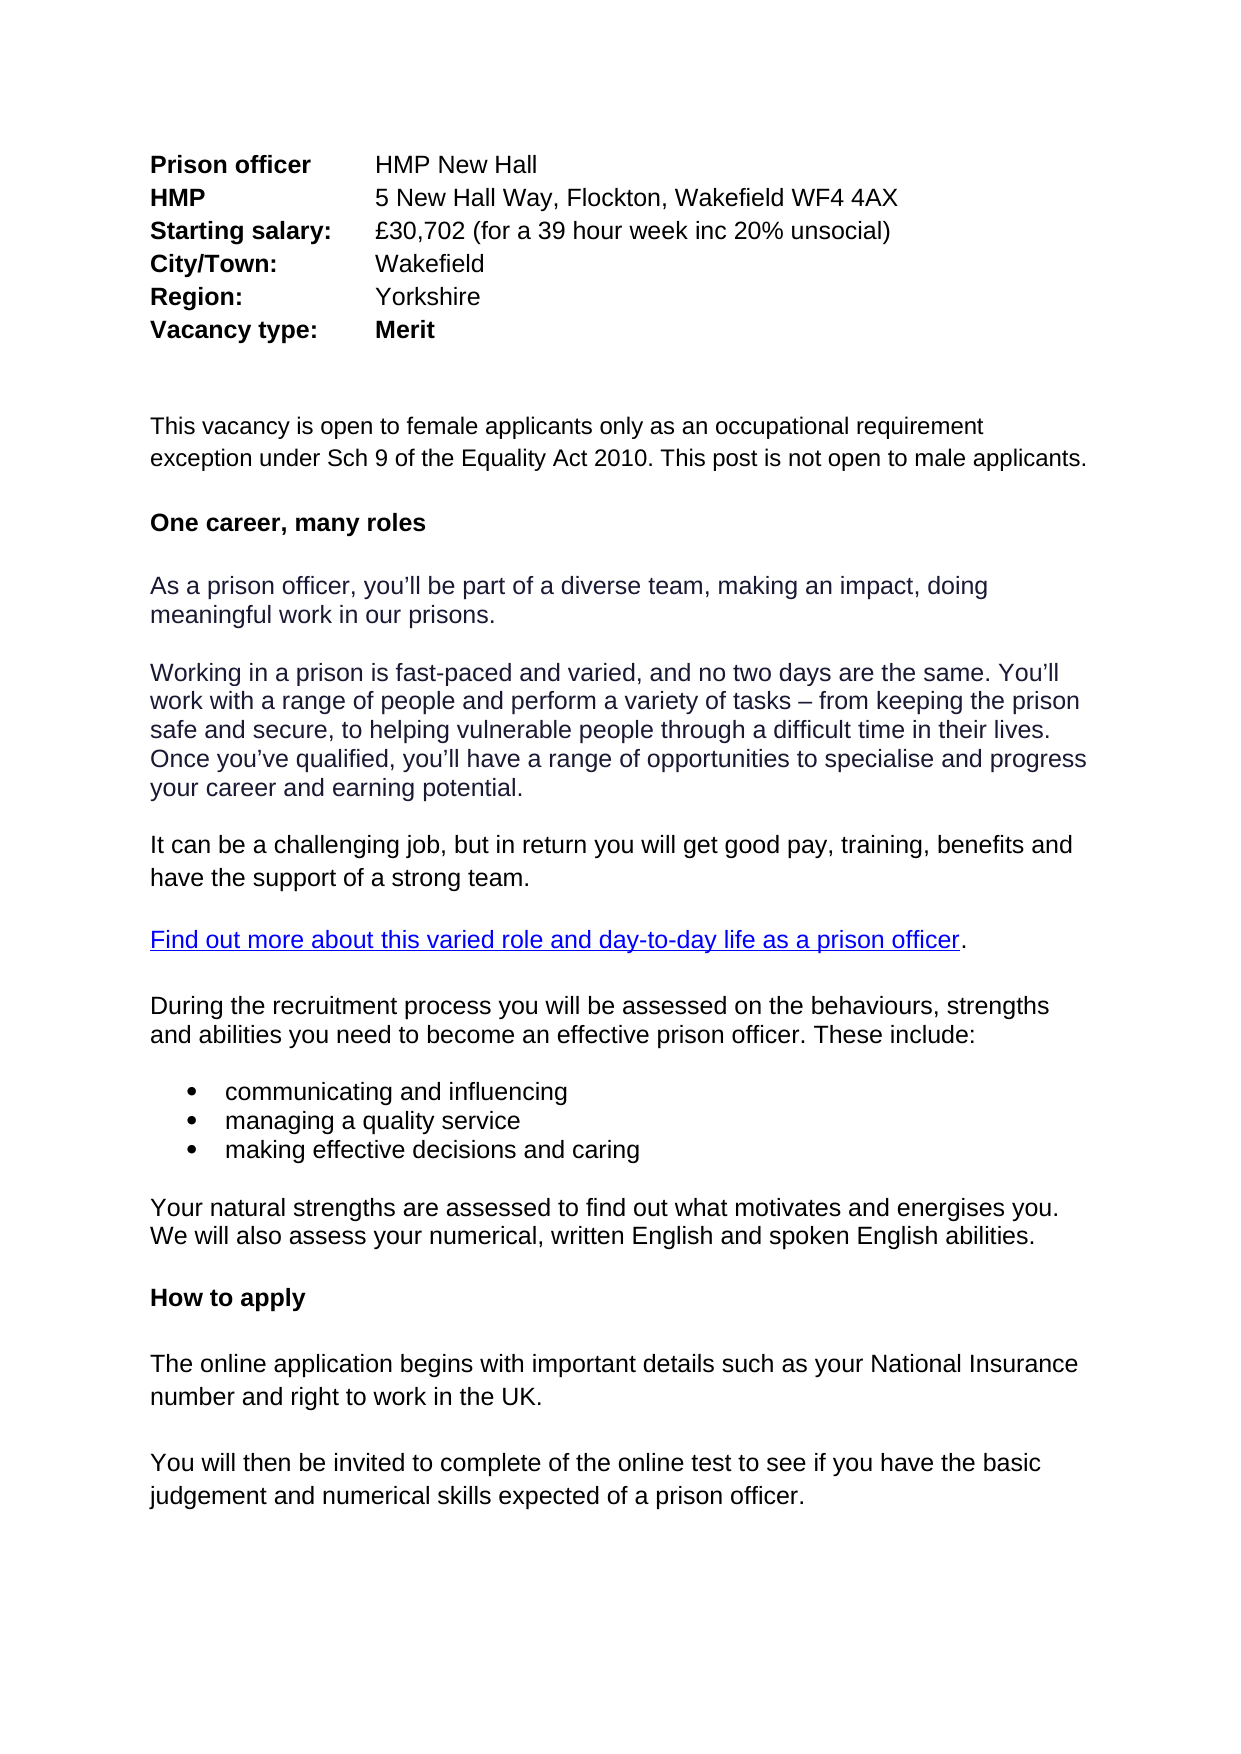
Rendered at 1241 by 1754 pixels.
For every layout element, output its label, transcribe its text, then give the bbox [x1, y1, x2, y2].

text Starting salary: £30,702 (for a 39 hour week inc 20% unsocial) [150, 216, 1090, 245]
text HMP 5 New Hall Way, Flockton, Wakefield WF4 4AX [150, 183, 1090, 212]
text One career, many roles [150, 508, 1090, 537]
text Working in a prison is fast-paced and varied, and no two days are the same. You’ll work with a range of people and perform a variety of tasks – from keeping the prison safe and secure, to helping vulnerable people through a difficult time in their lives. Once you’ve qualified, you’ll have a range of opportunities to specialise and progress your career and earning potential. [524, 658, 1090, 801]
text This vacancy is open to female applicants only as an occupational requirement exception under Sch 9 of the Equality Act 2010. This post is not open to male applicants. [150, 412, 1090, 471]
text City/Town: Wakefield [150, 249, 1090, 278]
list making effective decisions and caring [187, 1135, 1090, 1164]
text Your natural strengths are assessed to find out what motivates and energises you. We will also assess your numerical, written English and spoken English abilities. [150, 1192, 1090, 1250]
text Region: Yorkshire [150, 282, 1090, 311]
text Vacancy type: Merit [150, 315, 1090, 344]
list communicating and influencing [187, 1077, 1090, 1106]
text During the recruitment process you will be assessed on the behaviours, strengths and abilities you need to become an effective prison officer. These include: [150, 991, 1090, 1048]
list managing a quality service [187, 1106, 1090, 1135]
text As a prison officer, you’ll be part of a diverse team, making an impact, doing meaningful work in our prisons. [496, 571, 1090, 629]
text It can be a challenging job, but in return you will get good pay, training, benefits and have the support of a strong team. [150, 830, 1090, 892]
text Find out more about this varied role and day-to-day life as a prison officer. [150, 925, 1090, 954]
text The online application begins with important details such as your National Insurance number and right to work in the UK. [150, 1349, 1090, 1411]
text How to apply [150, 1283, 1090, 1312]
text Prison officer HMP New Hall [150, 150, 1090, 179]
text You will then be invited to complete of the online test to see if you have the basic judgement and numerical skills expected of a prison officer. [150, 1448, 1090, 1510]
